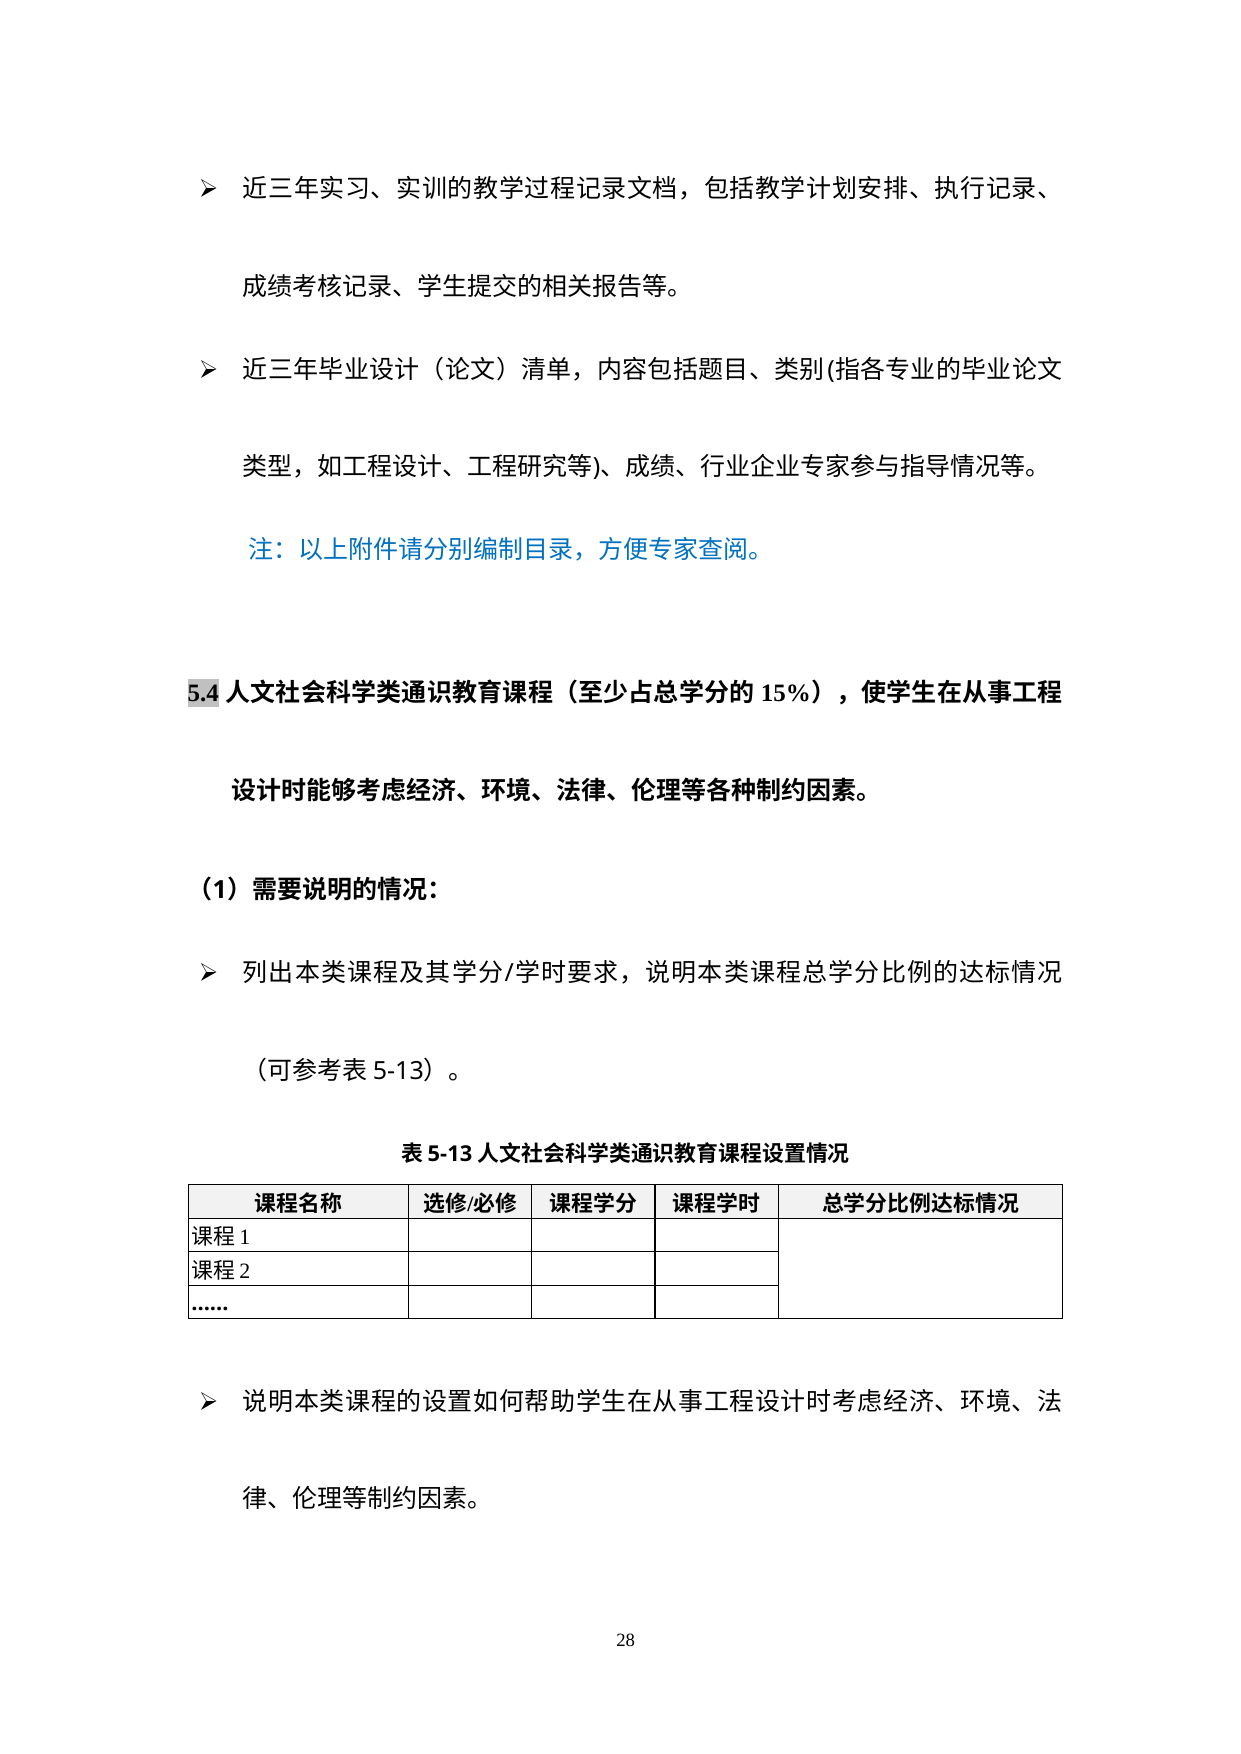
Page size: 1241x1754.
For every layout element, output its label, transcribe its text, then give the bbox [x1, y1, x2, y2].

list 列出本类课程及其学分/学时要求，说明本类课程总学分比例的达标情况（可参考表5-13）。 [198, 938, 1063, 1101]
table_header 选修/必修 [409, 1185, 531, 1218]
table_header 总学分比例达标情况 [779, 1185, 1062, 1218]
table_cell [532, 1252, 654, 1285]
list 近三年实习、实训的教学过程记录文档，包括教学计划安排、执行记录、成绩考核记录、学生提交的相关报告等。 [198, 154, 1063, 317]
subtitle 5.4 人文社会科学类通识教育课程（至少占总学分的15%），使学生在从事工程设计时能够考虑经济、环境、法律、伦理等各种制约因素。 [187, 658, 1063, 821]
table_cell [656, 1252, 778, 1285]
table_cell [409, 1219, 531, 1251]
table_header 课程名称 [189, 1185, 408, 1218]
table_cell [409, 1286, 531, 1318]
table_cell [656, 1219, 778, 1251]
table_header 课程学分 [532, 1185, 654, 1218]
table_cell [409, 1252, 531, 1285]
table_cell [532, 1286, 654, 1318]
text （1）需要说明的情况： [187, 855, 1063, 920]
table_cell [656, 1286, 778, 1318]
list 近三年毕业设计（论文）清单，内容包括题目、类别(指各专业的毕业论文类型，如工程设计、工程研究等)、成绩、行业企业专家参与指导情况等。 [198, 335, 1063, 497]
table_cell [532, 1219, 654, 1251]
table_cell [779, 1219, 1062, 1318]
list 说明本类课程的设置如何帮助学生在从事工程设计时考虑经济、环境、法律、伦理等制约因素。 [198, 1367, 1063, 1529]
table_cell 课程2 [189, 1252, 408, 1285]
text 表5-13 人文社会科学类通识教育课程设置情况 [187, 1135, 1063, 1168]
list 注：以上附件请分别编制目录，方便专家查阅。 [198, 516, 1063, 581]
table_header 课程学时 [656, 1185, 778, 1218]
table_cell 课程1 [189, 1219, 408, 1251]
table_cell …… [189, 1286, 408, 1318]
